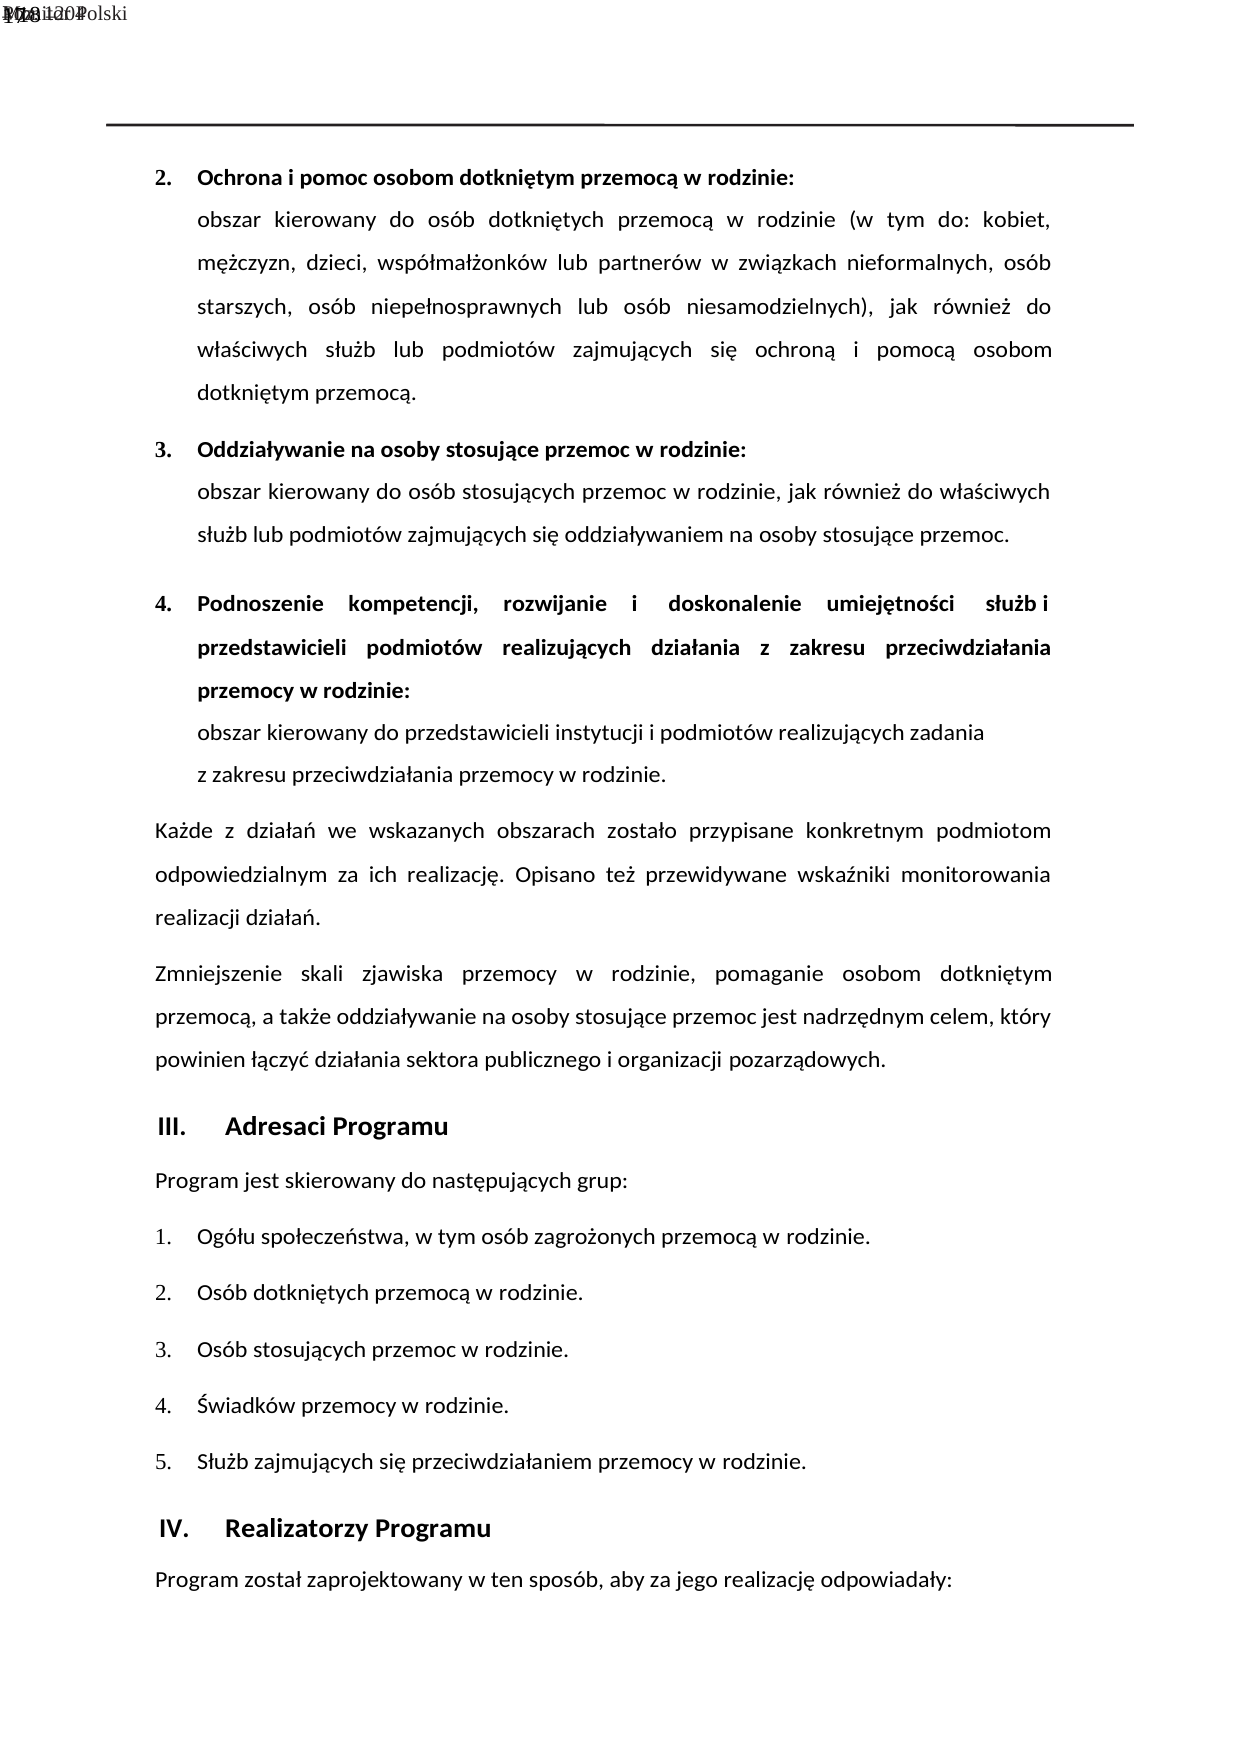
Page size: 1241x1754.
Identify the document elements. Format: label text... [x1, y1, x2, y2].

subtitle Ochrona i pomoc osobom dotkniętym przemocą w rodzinie: [154, 163, 1144, 191]
text Program jest skierowany do następujących grup: [155, 1166, 1144, 1194]
text Program został zaprojektowany w ten sposób, aby za jego realizację odpowiadały: [155, 1565, 1144, 1593]
list Świadków przemocy w rodzinie. [155, 1391, 1144, 1419]
text obszar kierowany do przedstawicieli instytucji i podmiotów realizujących zadania [197, 719, 1144, 746]
text obszar kierowany do osób dotkniętych przemocą w rodzinie (w tym do: kobiet, mężczyzn, dzieci, współmałżonków lub partnerów w związkach nieformalnych, osób starszych, osób niepełnosprawnych lub osób niesamodzielnych), jak również do właściwych służb lub podmiotów zajmujących się ochroną i pomocą osobom dotkniętym przemocą. [197, 205, 1053, 407]
subtitle Podnoszenie kompetencji, rozwijanie i doskonalenie umiejętności służb i przedstawicieli podmiotów realizujących działania z zakresu przeciwdziałania przemocy w rodzinie: [155, 589, 1052, 704]
subtitle Realizatorzy Programu [159, 1512, 1144, 1545]
list Służb zajmujących się przeciwdziałaniem przemocy w rodzinie. [155, 1447, 1144, 1475]
text obszar kierowany do osób stosujących przemoc w rodzinie, jak również do właściwych służb lub podmiotów zajmujących się oddziaływaniem na osoby stosujące przemoc. [197, 477, 1052, 548]
text Każde z działań we wskazanych obszarach zostało przypisane konkretnym podmiotom odpowiedzialnym za ich realizację. Opisano też przewidywane wskaźniki monitorowania realizacji działań. [155, 816, 1052, 931]
text Zmniejszenie skali zjawiska przemocy w rodzinie, pomaganie osobom dotkniętym przemocą, a także oddziaływanie na osoby stosujące przemoc jest nadrzędnym celem, który powinien łączyć działania sektora publicznego i organizacji pozarządowych. [155, 959, 1052, 1073]
subtitle Adresaci Programu [157, 1109, 1144, 1142]
subtitle Oddziaływanie na osoby stosujące przemoc w rodzinie: [154, 435, 1144, 463]
list Ogółu społeczeństwa, w tym osób zagrożonych przemocą w rodzinie. [154, 1222, 1144, 1250]
list Osób dotkniętych przemocą w rodzinie. [155, 1278, 1144, 1307]
list Osób stosujących przemoc w rodzinie. [155, 1335, 1144, 1363]
text z zakresu przeciwdziałania przemocy w rodzinie. [197, 760, 1144, 788]
